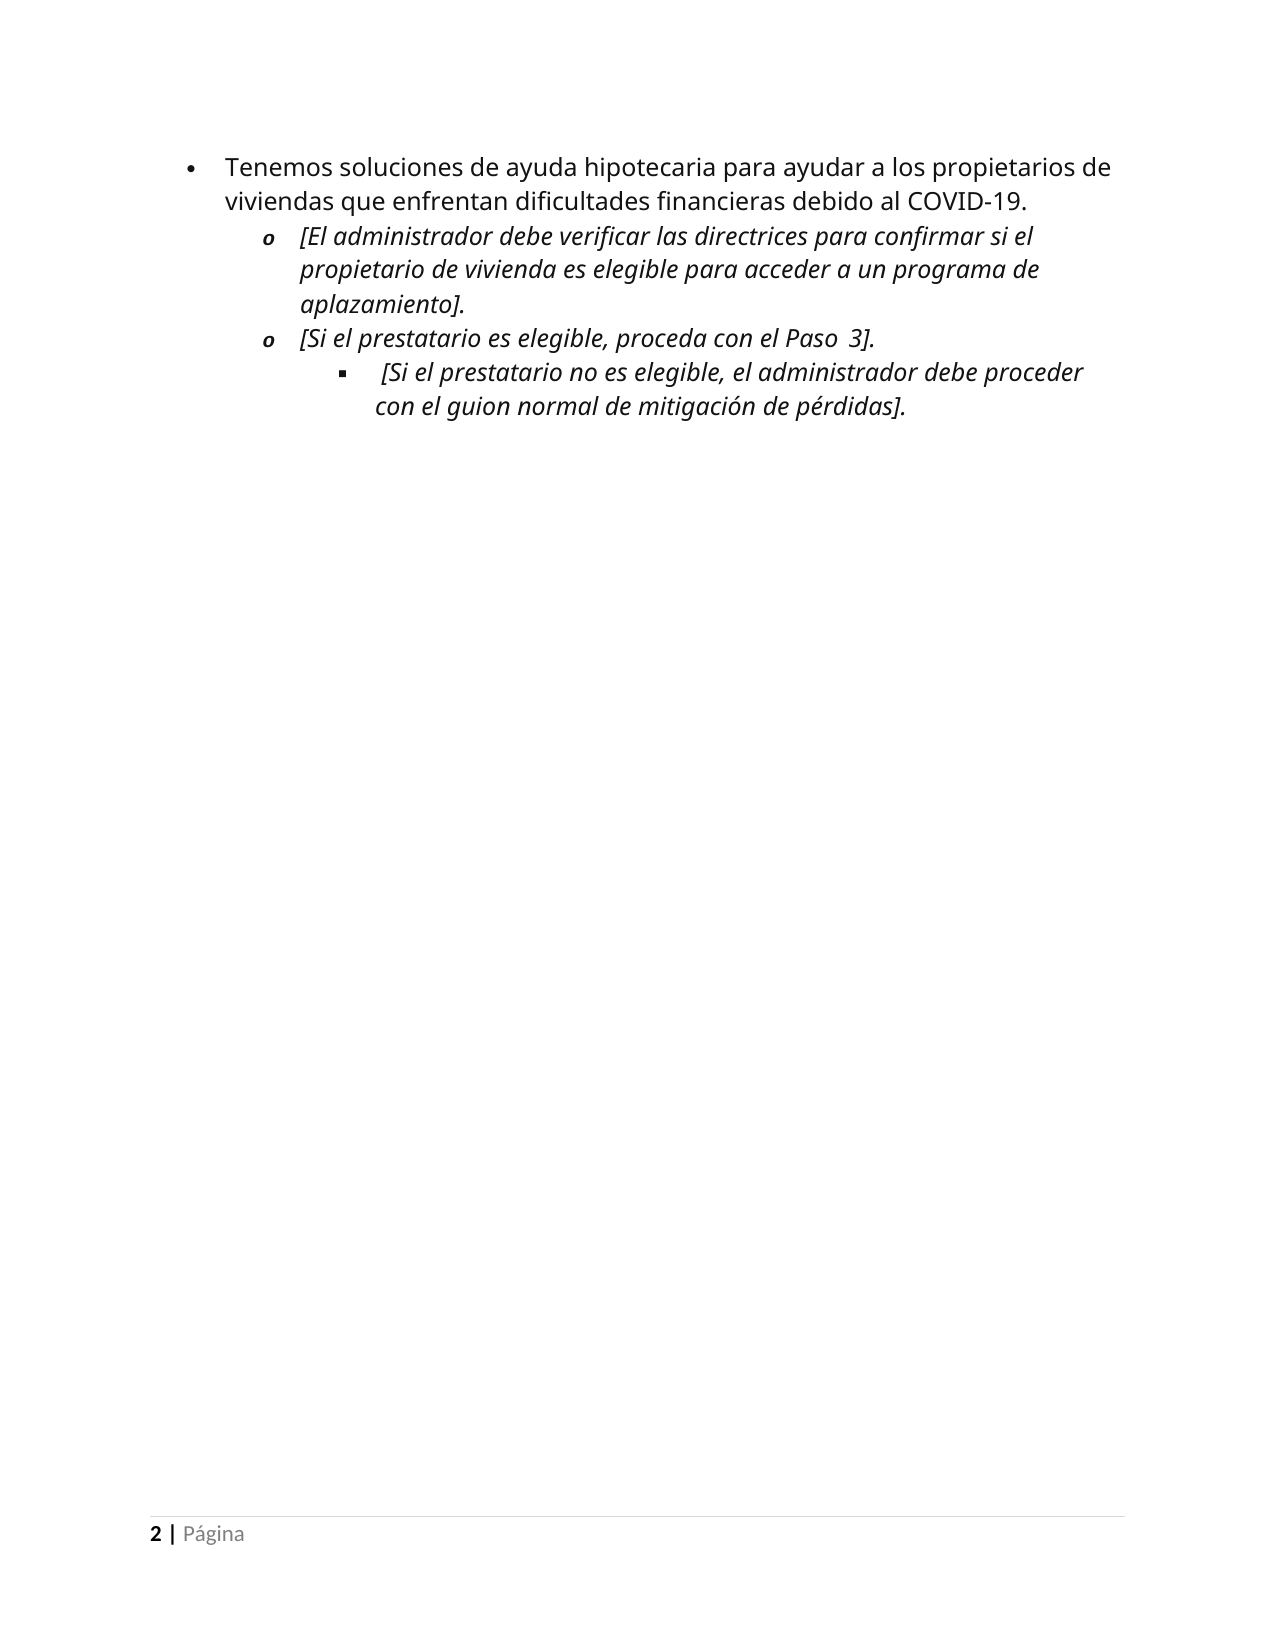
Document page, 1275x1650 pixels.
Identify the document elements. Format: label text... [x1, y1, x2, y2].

list Tenemos soluciones de ayuda hipotecaria para ayudar a los propietarios de viviendas que enfrentan dificultades financieras debido al COVID-19. [187, 150, 1125, 218]
list [El administrador debe verificar las directrices para confirmar si el propietario de vivienda es elegible para acceder a un programa de aplazamiento]. [262, 218, 1125, 320]
list [Si el prestatario es elegible, proceda con el Paso 3]. [262, 320, 1125, 354]
list [Si el prestatario no es elegible, el administrador debe proceder con el guion normal de mitigación de pérdidas]. [337, 354, 1125, 422]
